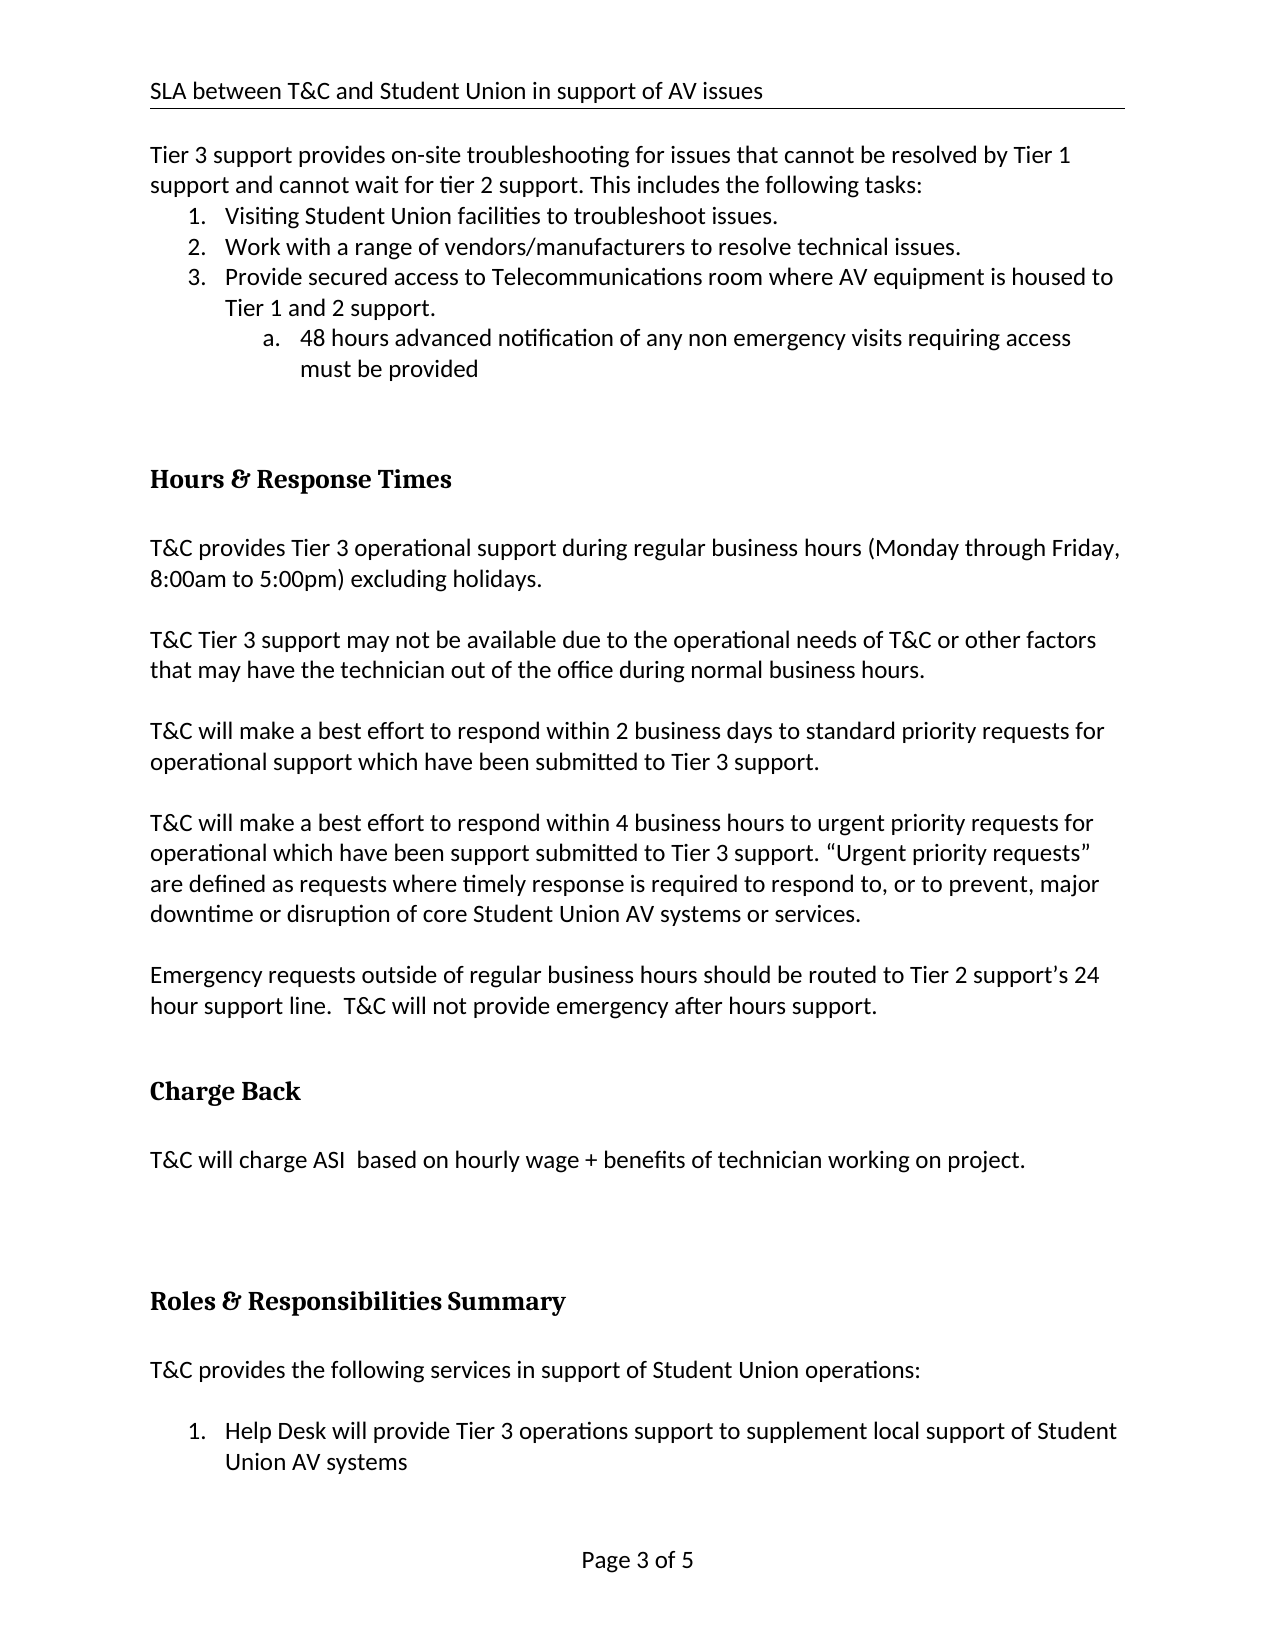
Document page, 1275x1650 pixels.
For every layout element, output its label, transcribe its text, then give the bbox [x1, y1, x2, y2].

list Work with a range of vendors/manufacturers to resolve technical issues. [187, 231, 1125, 261]
text Emergency requests outside of regular business hours should be routed to Tier 2 support’s 24 hour support line. T&C will not provide emergency after hours support. [150, 960, 1125, 1021]
text T&C provides Tier 3 operational support during regular business hours (Monday through Friday, 8:00am to 5:00pm) excluding holidays. [150, 532, 1125, 593]
text T&C provides the following services in support of Student Union operations: [150, 1354, 1125, 1385]
subtitle Hours & Response Times [150, 464, 1125, 496]
list Provide secured access to Telecommunications room where AV equipment is housed to Tier 1 and 2 support. [187, 261, 1125, 322]
list Help Desk will provide Tier 3 operations support to supplement local support of Student Union AV systems [187, 1415, 1125, 1476]
text Tier 3 support provides on-site troubleshooting for issues that cannot be resolved by Tier 1 support and cannot wait for tier 2 support. This includes the following tasks: [150, 139, 1125, 200]
subtitle Roles & Responsibilities Summary [150, 1286, 1125, 1317]
subtitle Charge Back [150, 1076, 1125, 1107]
text T&C will make a best effort to respond within 4 business hours to urgent priority requests for operational which have been support submitted to Tier 3 support. “Urgent priority requests” are defined as requests where timely response is required to respond to, or to prevent, major downtime or disruption of core Student Union AV systems or services. [150, 807, 1125, 929]
text T&C will make a best effort to respond within 2 business days to standard priority requests for operational support which have been submitted to Tier 3 support. [150, 716, 1125, 777]
list 48 hours advanced notification of any non emergency visits requiring access must be provided [262, 322, 1125, 383]
list Visiting Student Union facilities to troubleshoot issues. [187, 200, 1125, 231]
text T&C Tier 3 support may not be available due to the operational needs of T&C or other factors that may have the technician out of the office during normal business hours. [150, 624, 1125, 685]
text T&C will charge ASI based on hourly wage + benefits of technician working on project. [150, 1144, 1125, 1175]
